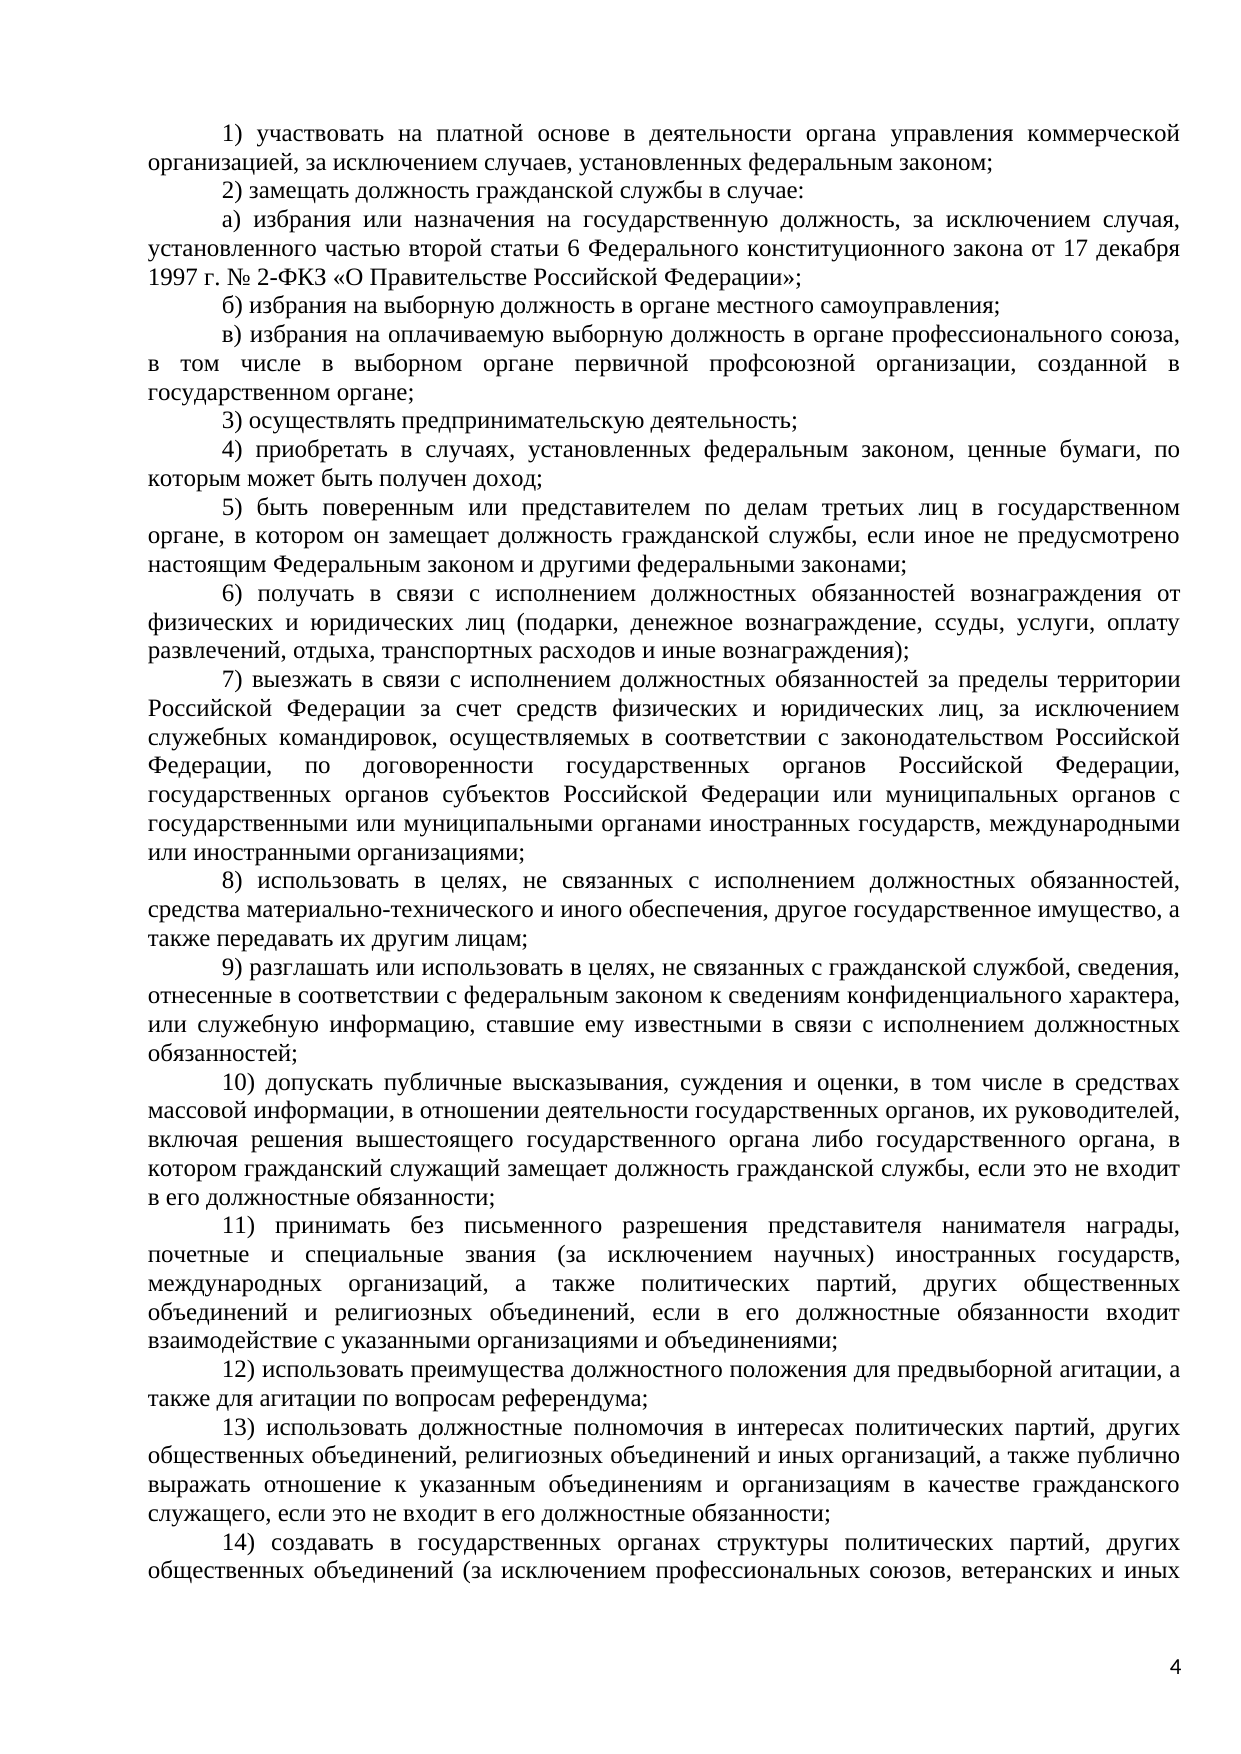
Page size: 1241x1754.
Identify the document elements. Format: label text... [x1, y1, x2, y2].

text 9) разглашать или использовать в целях, не связанных с гражданской службой, сведения, отнесенные в соответствии с федеральным законом к сведениям конфиденциального характера, или служебную информацию, ставшие ему известными в связи с исполнением должностных обязанностей; [148, 952, 1181, 1067]
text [148, 1527, 1181, 1584]
text 11) принимать без письменного разрешения представителя нанимателя награды, почетные и специальные звания (за исключением научных) иностранных государств, международных организаций, а также политических партий, других общественных объединений и религиозных объединений, если в его должностные обязанности входит взаимодействие с указанными организациями и объединениями; [148, 1211, 1181, 1354]
text 12) использовать преимущества должностного положения для предвыборной агитации, а также для агитации по вопросам референдума; [148, 1354, 1181, 1412]
text 5) быть поверенным или представителем по делам третьих лиц в государственном органе, в котором он замещает должность гражданской службы, если иное не предусмотрено настоящим Федеральным законом и другими федеральными законами; [148, 492, 1181, 578]
text 6) получать в связи с исполнением должностных обязанностей вознаграждения от физических и юридических лиц (подарки, денежное вознаграждение, ссуды, услуги, оплату развлечений, отдыха, транспортных расходов и иные вознаграждения); [148, 578, 1181, 664]
text 7) выезжать в связи с исполнением должностных обязанностей за пределы территории Российской Федерации за счет средств физических и юридических лиц, за исключением служебных командировок, осуществляемых в соответствии с законодательством Российской Федерации, по договоренности государственных органов Российской Федерации, государственных органов субъектов Российской Федерации или муниципальных органов с государственными или муниципальными органами иностранных государств, международными или иностранными организациями; [148, 664, 1181, 866]
text 10) допускать публичные высказывания, суждения и оценки, в том числе в средствах массовой информации, в отношении деятельности государственных органов, их руководителей, включая решения вышестоящего государственного органа либо государственного органа, в котором гражданский служащий замещает должность гражданской службы, если это не входит в его должностные обязанности; [148, 1067, 1181, 1211]
text а) избрания или назначения на государственную должность, за исключением случая, установленного частью второй статьи 6 Федерального конституционного закона от 17 декабря 1997 г. № 2-ФКЗ «О Правительстве Российской Федерации»; [148, 204, 1181, 291]
text 4) приобретать в случаях, установленных федеральным законом, ценные бумаги, по которым может быть получен доход; [148, 434, 1181, 492]
text б) избрания на выборную должность в органе местного самоуправления; [148, 291, 1181, 319]
text 1) участвовать на платной основе в деятельности органа управления коммерческой организацией, за исключением случаев, установленных федеральным законом; [148, 118, 1181, 176]
text 8) использовать в целях, не связанных с исполнением должностных обязанностей, средства материально-технического и иного обеспечения, другое государственное имущество, а также передавать их другим лицам; [148, 866, 1181, 952]
text 13) использовать должностные полномочия в интересах политических партий, других общественных объединений, религиозных объединений и иных организаций, а также публично выражать отношение к указанным объединениям и организациям в качестве гражданского служащего, если это не входит в его должностные обязанности; [148, 1412, 1181, 1527]
text 3) осуществлять предпринимательскую деятельность; [148, 406, 1181, 434]
text 2) замещать должность гражданской службы в случае: [148, 176, 1181, 204]
text в) избрания на оплачиваемую выборную должность в органе профессионального союза, в том числе в выборном органе первичной профсоюзной организации, созданной в государственном органе; [148, 319, 1181, 406]
